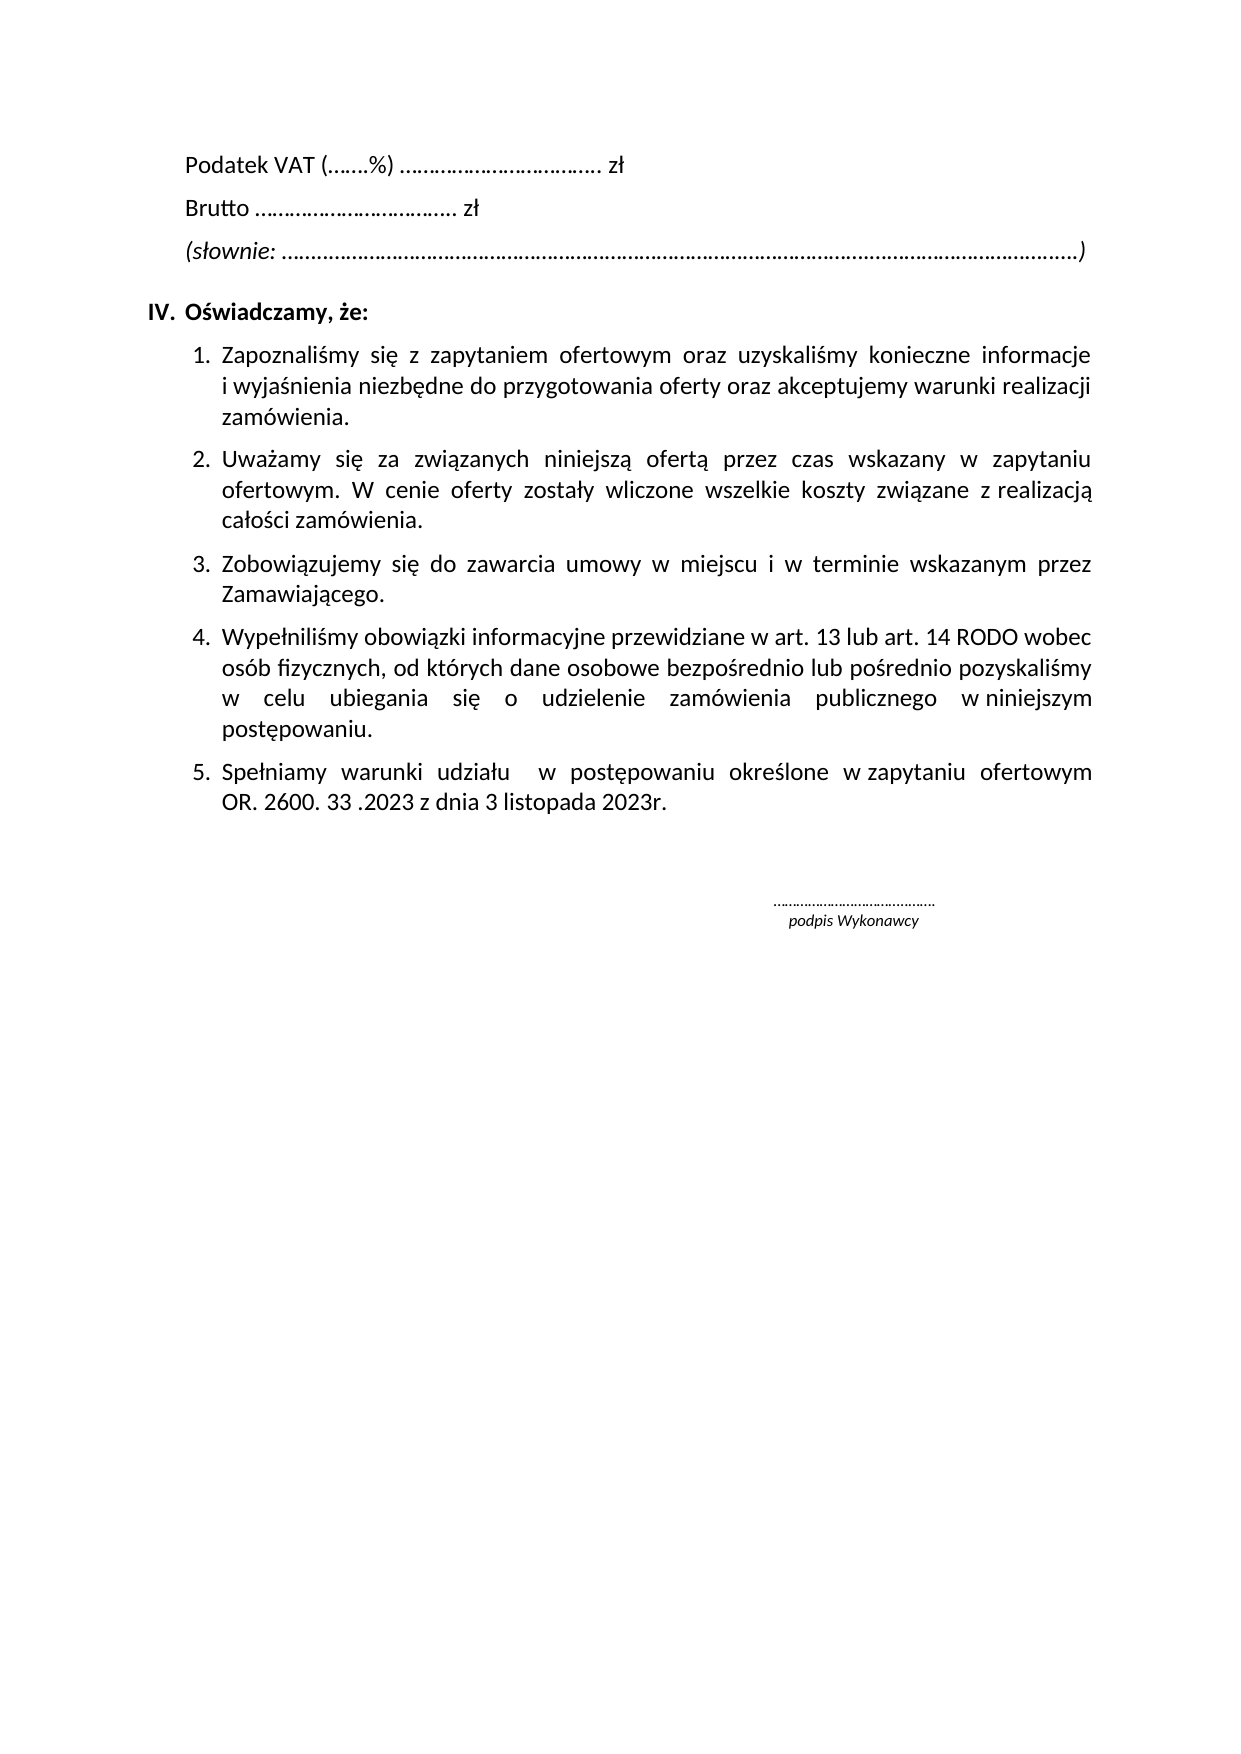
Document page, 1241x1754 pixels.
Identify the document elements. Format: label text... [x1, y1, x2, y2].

text podpis Wykonawcy [616, 911, 1092, 931]
text Podatek VAT (…….%) …………………………….. zł [185, 149, 1092, 180]
list Zapoznaliśmy się z zapytaniem ofertowym oraz uzyskaliśmy konieczne informacje i wyjaśnienia niezbędne do przygotowania oferty oraz akceptujemy warunki realizacji zamówienia. [192, 339, 1092, 431]
list Oświadczamy, że: [148, 297, 1092, 327]
text (słownie: ……..………………………………………………………………………………….…………………………..….) [185, 236, 1092, 266]
text ……………………………..……. [616, 890, 1092, 911]
text Brutto …………………………….. zł [185, 192, 1092, 223]
list Uważamy się za związanych niniejszą ofertą przez czas wskazany w zapytaniu ofertowym. W cenie oferty zostały wliczone wszelkie koszty związane z realizacją całości zamówienia. [192, 444, 1092, 535]
list Wypełniliśmy obowiązki informacyjne przewidziane w art. 13 lub art. 14 RODO wobec osób fizycznych, od których dane osobowe bezpośrednio lub pośrednio pozyskaliśmy w celu ubiegania się o udzielenie zamówienia publicznego w niniejszym postępowaniu. [192, 621, 1092, 743]
list Zobowiązujemy się do zawarcia umowy w miejscu i w terminie wskazanym przez Zamawiającego. [192, 548, 1092, 609]
list Spełniamy warunki udziału w postępowaniu określone w zapytaniu ofertowym OR. 2600. 33 .2023 z dnia 3 listopada 2023r. [192, 756, 1092, 817]
